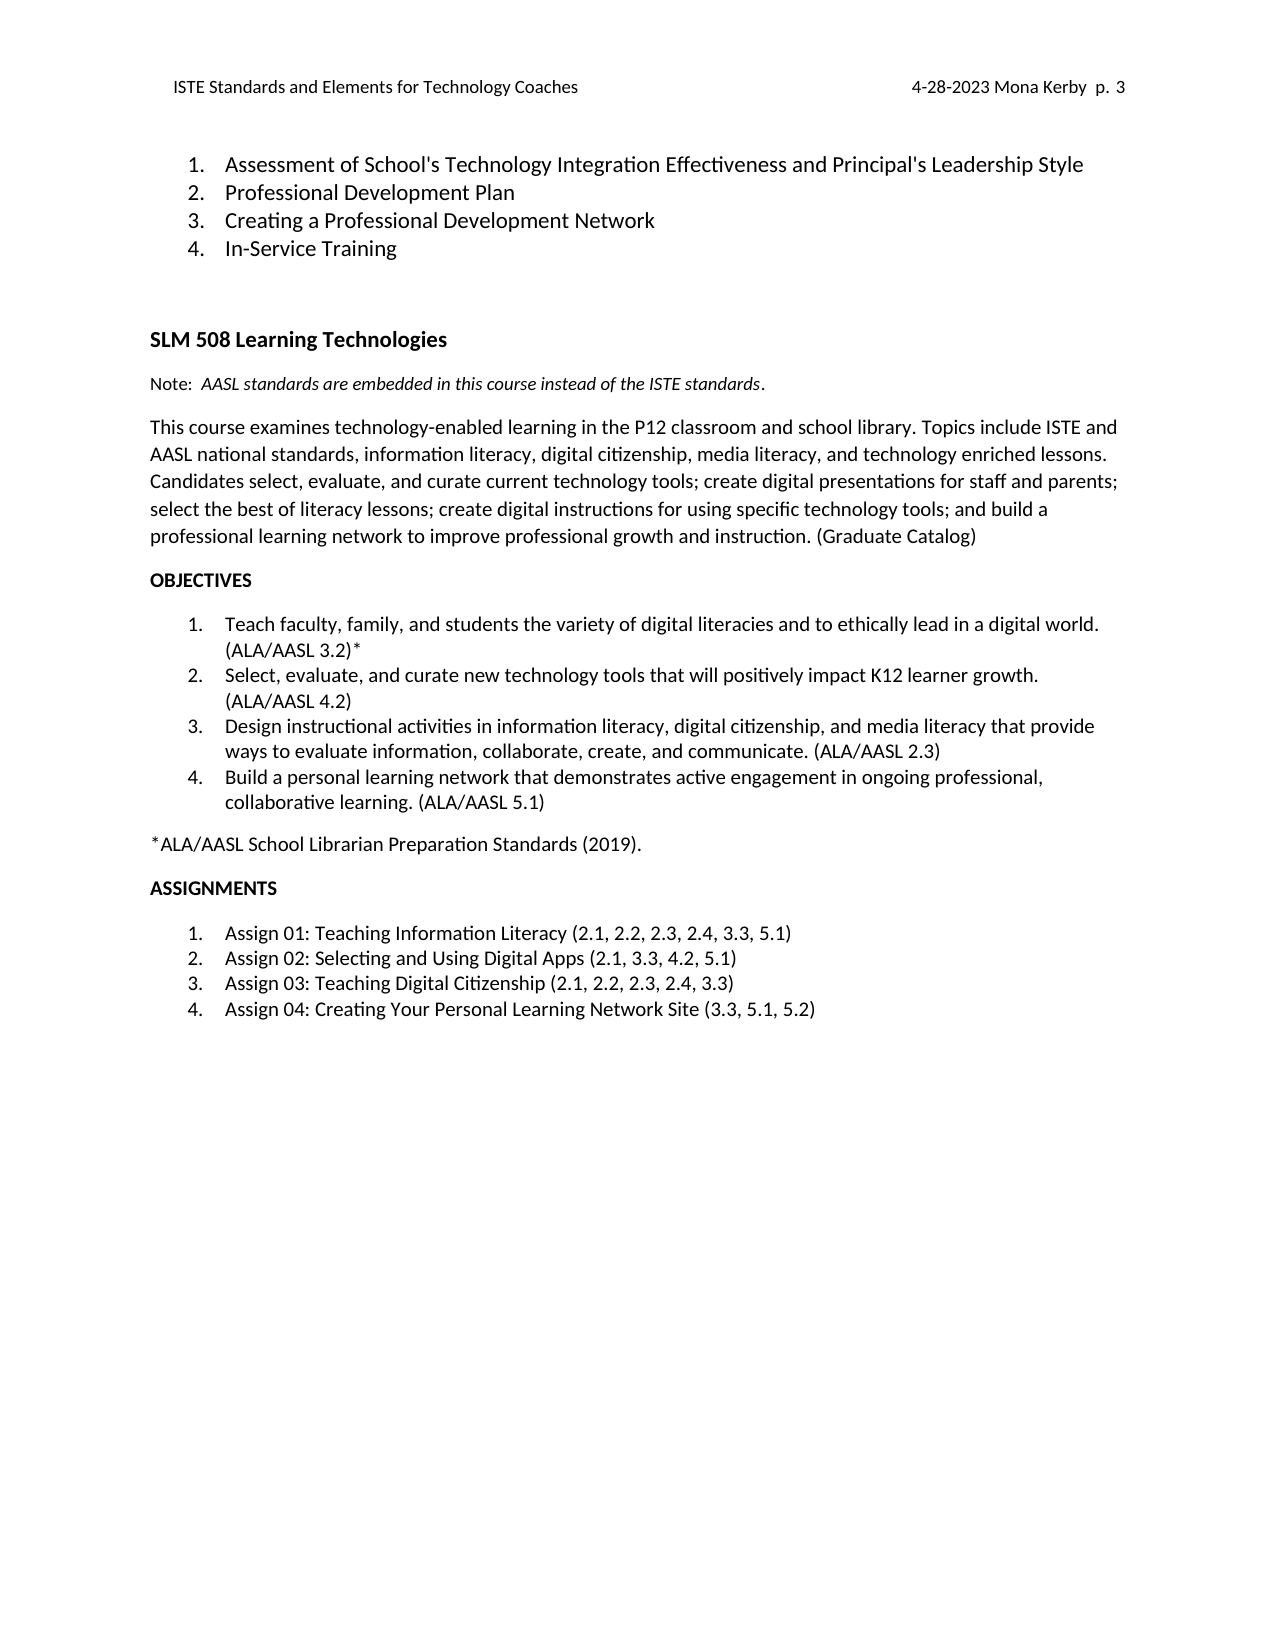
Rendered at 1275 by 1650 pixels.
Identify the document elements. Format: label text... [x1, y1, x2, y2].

list Design instructional activities in information literacy, digital citizenship, and media literacy that provide ways to evaluate information, collaborate, create, and communicate. (ALA/AASL 2.3) [187, 713, 1125, 764]
list Assign 04: Creating Your Personal Learning Network Site (3.3, 5.1, 5.2) [187, 996, 1125, 1021]
list Select, evaluate, and curate new technology tools that will positively impact K12 learner growth. (ALA/AASL 4.2) [187, 662, 1125, 713]
list Professional Development Plan [187, 178, 1125, 206]
text This course examines technology-enabled learning in the P12 classroom and school library. Topics include ISTE and AASL national standards, information literacy, digital citizenship, media literacy, and technology enriched lessons. Candidates select, evaluate, and curate current technology tools; create digital presentations for staff and parents; select the best of literacy lessons; create digital instructions for using specific technology tools; and build a professional learning network to improve professional growth and instruction. (Graduate Catalog) [150, 414, 1125, 549]
list Build a personal learning network that demonstrates active engagement in ongoing professional, collaborative learning. (ALA/AASL 5.1) [187, 764, 1125, 815]
list Teach faculty, family, and students the variety of digital literacies and to ethically lead in a digital world. (ALA/AASL 3.2)* [187, 612, 1125, 662]
list Assign 01: Teaching Information Literacy (2.1, 2.2, 2.3, 2.4, 3.3, 5.1) [187, 920, 1125, 945]
text SLM 508 Learning Technologies [150, 326, 1125, 354]
text Note: AASL standards are embedded in this course instead of the ISTE standards. [150, 372, 1125, 395]
list Assessment of School's Technology Integration Effectiveness and Principal's Leadership Style [187, 150, 1125, 178]
list Assign 03: Teaching Digital Citizenship (2.1, 2.2, 2.3, 2.4, 3.3) [187, 971, 1125, 996]
text OBJECTIVES [150, 567, 1125, 593]
text ASSIGNMENTS [150, 876, 1125, 901]
list Assign 02: Selecting and Using Digital Apps (2.1, 3.3, 4.2, 5.1) [187, 945, 1125, 971]
list In-Service Training [187, 234, 1125, 262]
list Creating a Professional Development Network [187, 206, 1125, 234]
text *ALA/AASL School Librarian Preparation Standards (2019). [150, 832, 1125, 857]
